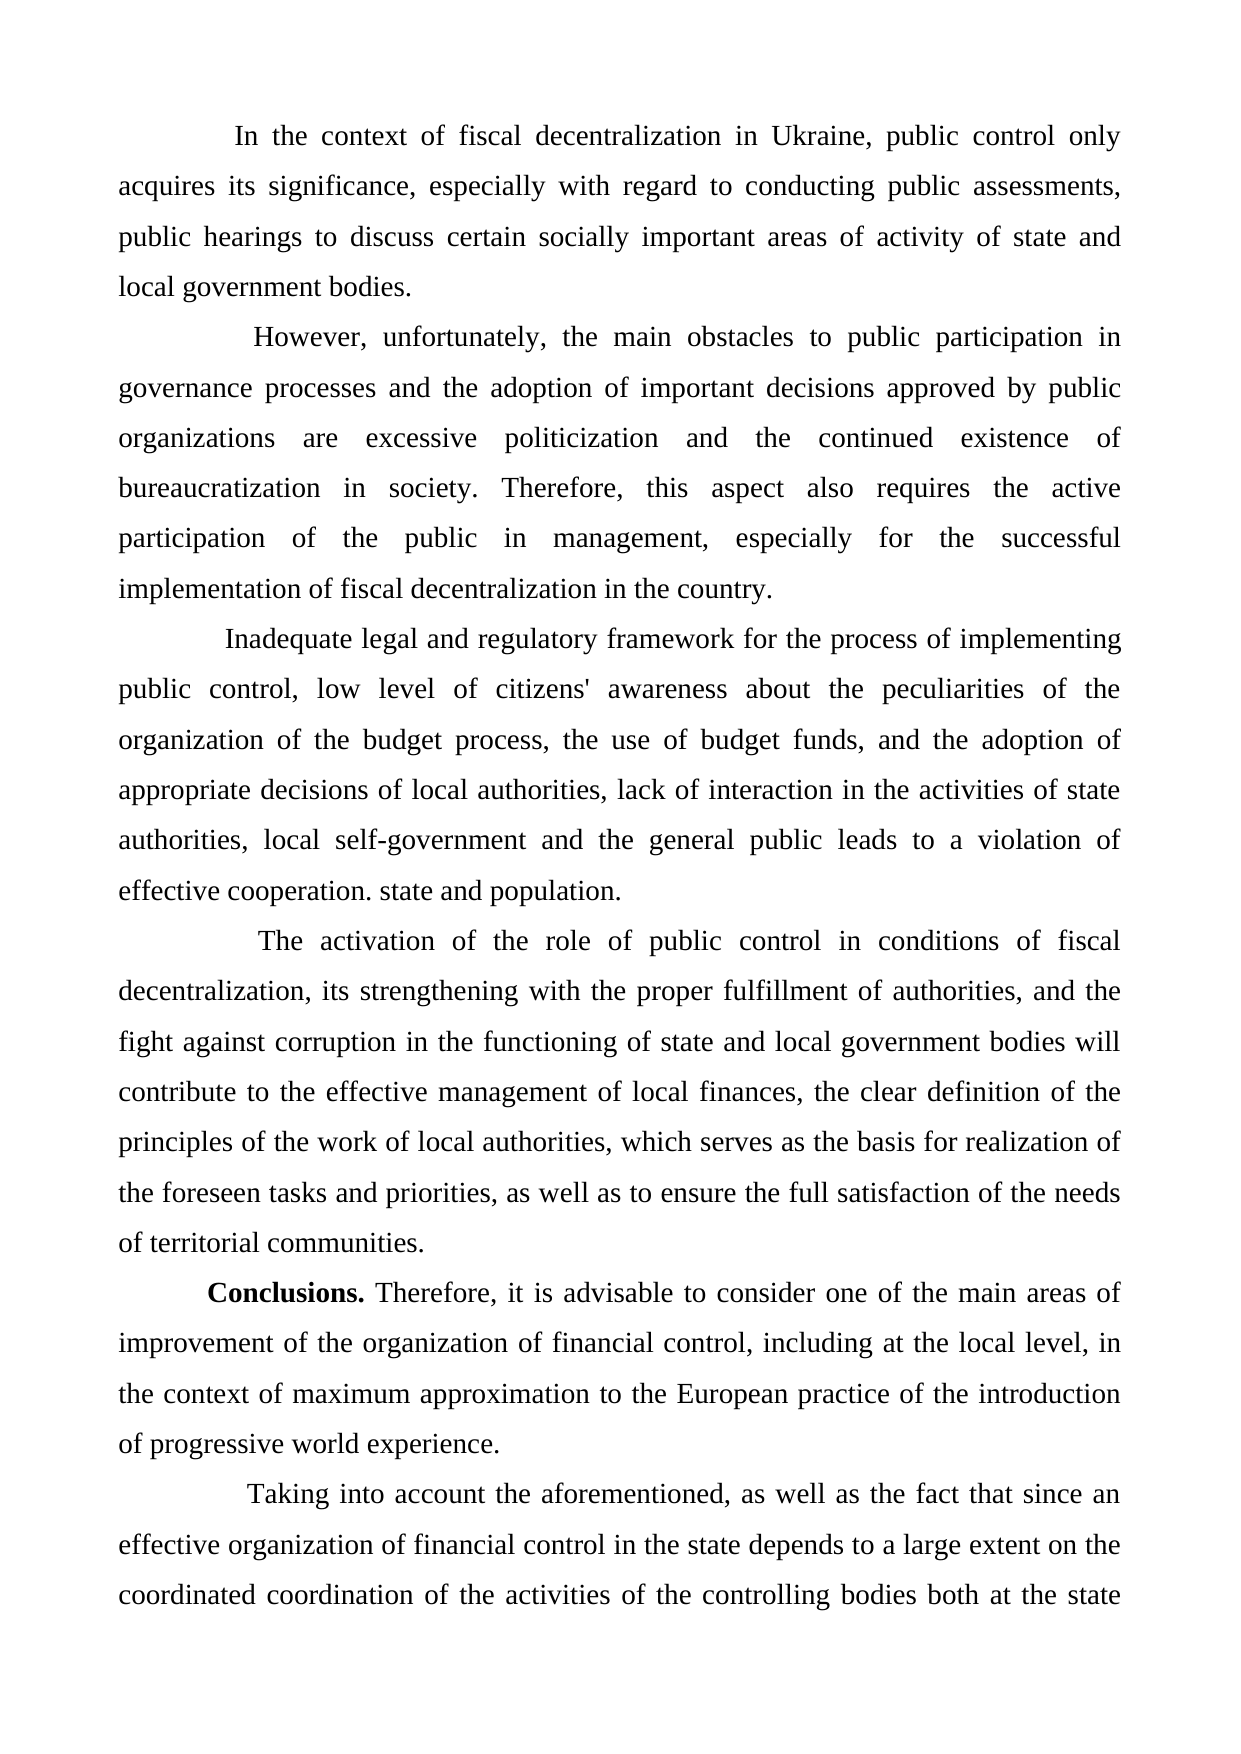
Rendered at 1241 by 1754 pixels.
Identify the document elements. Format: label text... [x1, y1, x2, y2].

text In the context of fiscal decentralization in Ukraine, public control only acquires its significance, especially with regard to conducting public assessments, public hearings to discuss certain socially important areas of activity of state and local government bodies. [118, 118, 1122, 303]
text However, unfortunately, the main obstacles to public participation in governance processes and the adoption of important decisions approved by public organizations are excessive politicization and the continued existence of bureaucratization in society. Therefore, this aspect also requires the active participation of the public in management, especially for the successful implementation of fiscal decentralization in the country. [118, 319, 1122, 604]
text The activation of the role of public control in conditions of fiscal decentralization, its strengthening with the proper fulfillment of authorities, and the fight against corruption in the functioning of state and local government bodies will contribute to the effective management of local finances, the clear definition of the principles of the work of local authorities, which serves as the basis for realization of the foreseen tasks and priorities, as well as to ensure the full satisfaction of the needs of territorial communities. [118, 923, 1122, 1258]
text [118, 1477, 1122, 1611]
text Conclusions. Therefore, it is advisable to consider one of the main areas of improvement of the organization of financial control, including at the local level, in the context of maximum approximation to the European practice of the introduction of progressive world experience. [118, 1275, 1122, 1460]
text Inadequate legal and regulatory framework for the process of implementing public control, low level of citizens' awareness about the peculiarities of the organization of the budget process, the use of budget funds, and the adoption of appropriate decisions of local authorities, lack of interaction in the activities of state authorities, local self-government and the general public leads to a violation of effective cooperation. state and population. [118, 621, 1122, 906]
